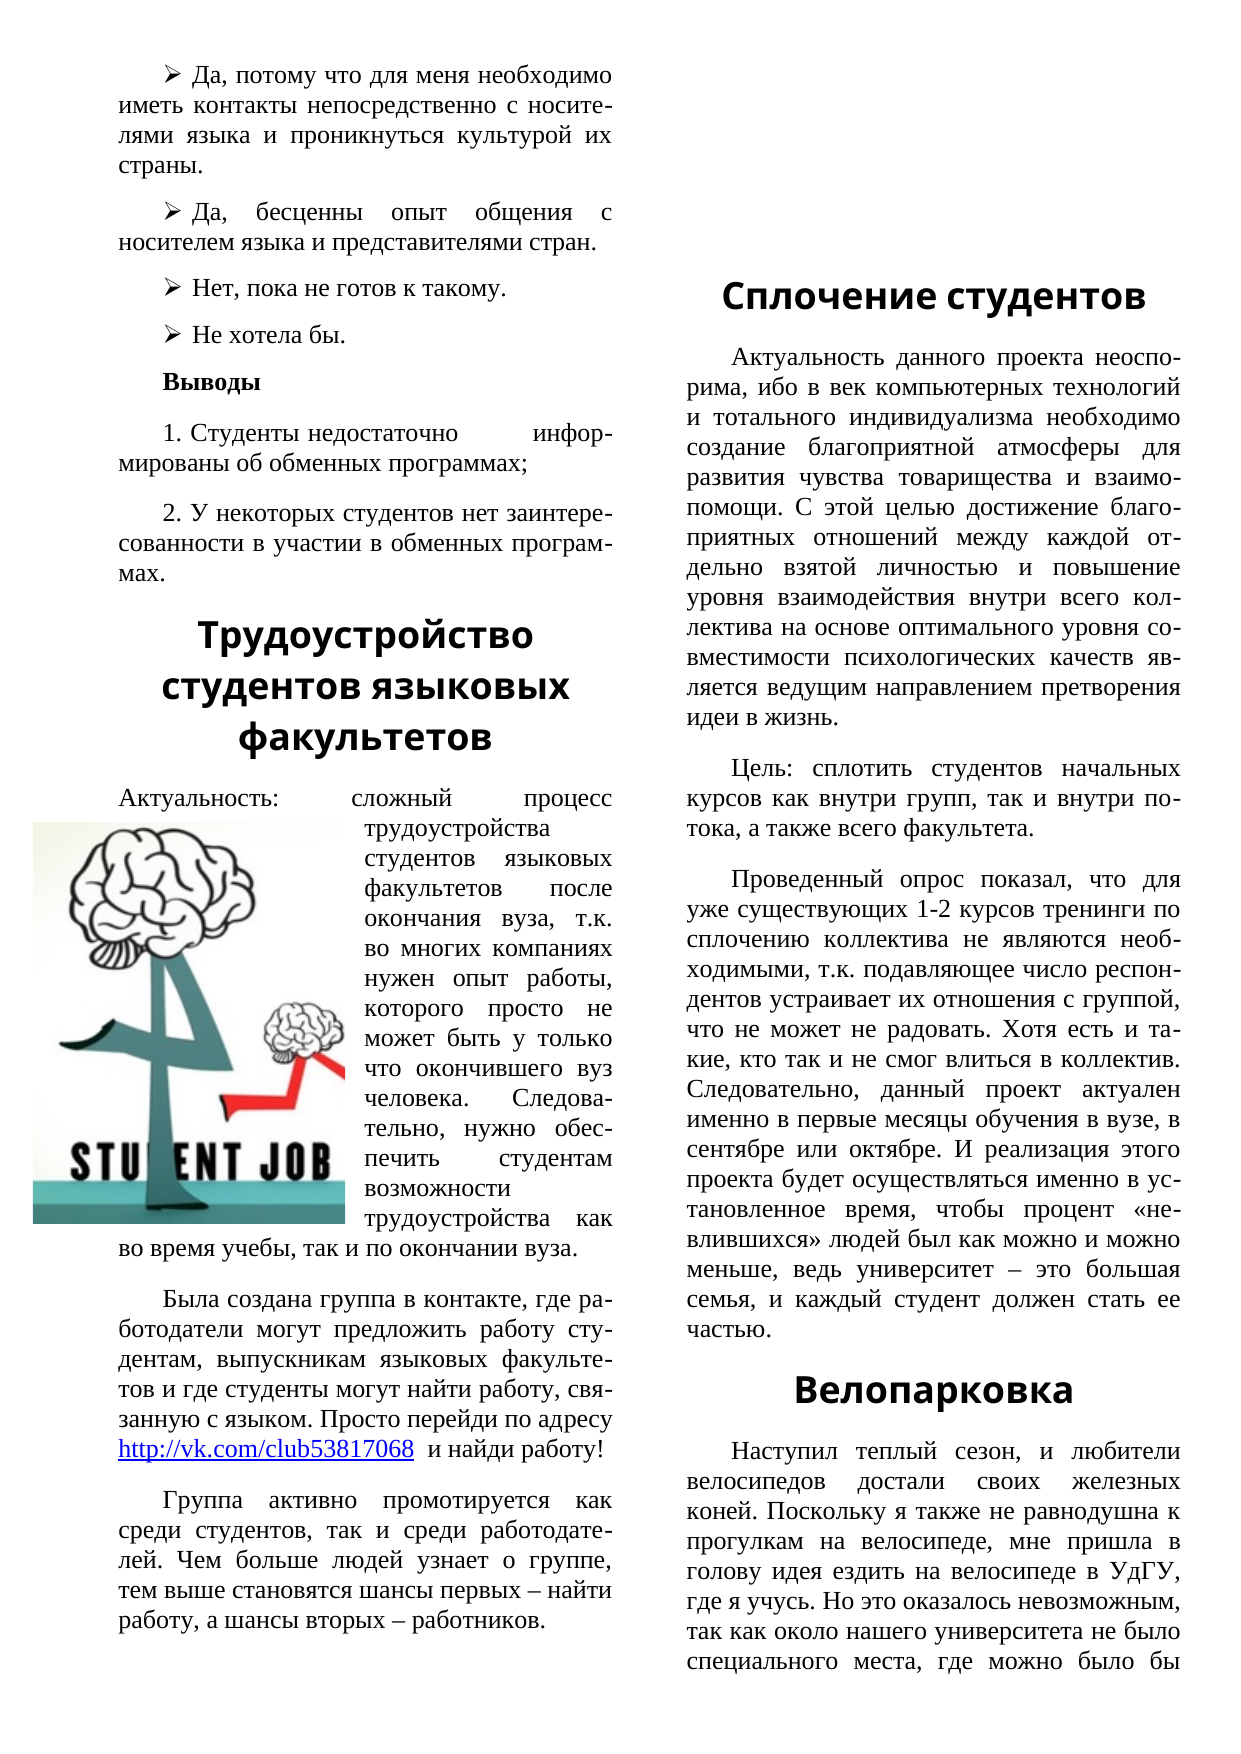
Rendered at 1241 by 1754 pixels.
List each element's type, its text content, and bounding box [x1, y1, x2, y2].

list Да, бесценны опыт общения с носителем языка и представителями стран. [118, 196, 613, 256]
text Сплочение студентов [686, 269, 1181, 320]
list Нет, пока не готов к такому. [118, 272, 613, 302]
text Цель: сплотить студентов начальных курсов как внутри групп, так и внутри потока, а также всего факультета. [686, 752, 1181, 842]
text Трудоустройство студентов языковых факультетов [118, 608, 613, 761]
picture [32, 822, 346, 1224]
text Группа активно промотируется как среди студентов, так и среди работодателей. Чем больше людей узнает о группе, тем выше становятся шансы первых – найти работу, а шансы вторых – работников. [118, 1484, 613, 1634]
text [686, 1435, 1181, 1675]
text 1. Студенты недостаточно информированы об обменных программах; [118, 417, 613, 477]
text Проведенный опрос показал, что для уже существующих 1-2 курсов тренинги по сплочению коллектива не являются необходимыми, т.к. подавляющее число респондентов устраивает их отношения с группой, что не может не радовать. Хотя есть и такие, кто так и не смог влиться в коллектив. Следовательно, данный проект актуален именно в первые месяцы обучения в вузе, в сентябре или октябре. И реализация этого проекта будет осуществляться именно в установленное время, чтобы процент «невлившихся» людей был как можно и можно меньше, ведь университет – это большая семья, и каждый студент должен стать ее частью. [686, 863, 1181, 1343]
list Не хотела бы. [118, 319, 613, 349]
text Актуальность: сложный процесс трудоустройства студентов языковых факультетов после окончания вуза, т.к. во многих компаниях нужен опыт работы, которого просто не может быть у только что окончившего вуз человека. Следовательно, нужно обеспечить студентам возможности трудоустройства как во время учебы, так и по окончании вуза. [118, 782, 613, 1262]
text Актуальность данного проекта неоспорима, ибо в век компьютерных технологий и тотального индивидуализма необходимо создание благоприятной атмосферы для развития чувства товарищества и взаимопомощи. С этой целью достижение благоприятных отношений между каждой отдельно взятой личностью и повышение уровня взаимодействия внутри всего коллектива на основе оптимального уровня совместимости психологических качеств является ведущим направлением претворения идеи в жизнь. [686, 341, 1181, 731]
text 2. У некоторых студентов нет заинтересованности в участии в обменных программах. [118, 497, 613, 587]
text Выводы [118, 366, 613, 396]
list Да, потому что для меня необходимо иметь контакты непосредственно с носителями языка и проникнуться культурой их страны. [118, 59, 613, 179]
text Велопарковка [686, 1363, 1181, 1414]
text Была создана группа в контакте, где работодатели могут предложить работу студентам, выпускникам языковых факультетов и где студенты могут найти работу, связанную с языком. Просто перейди по адресу http://vk.com/club53817068 и найди работу! [118, 1283, 613, 1463]
